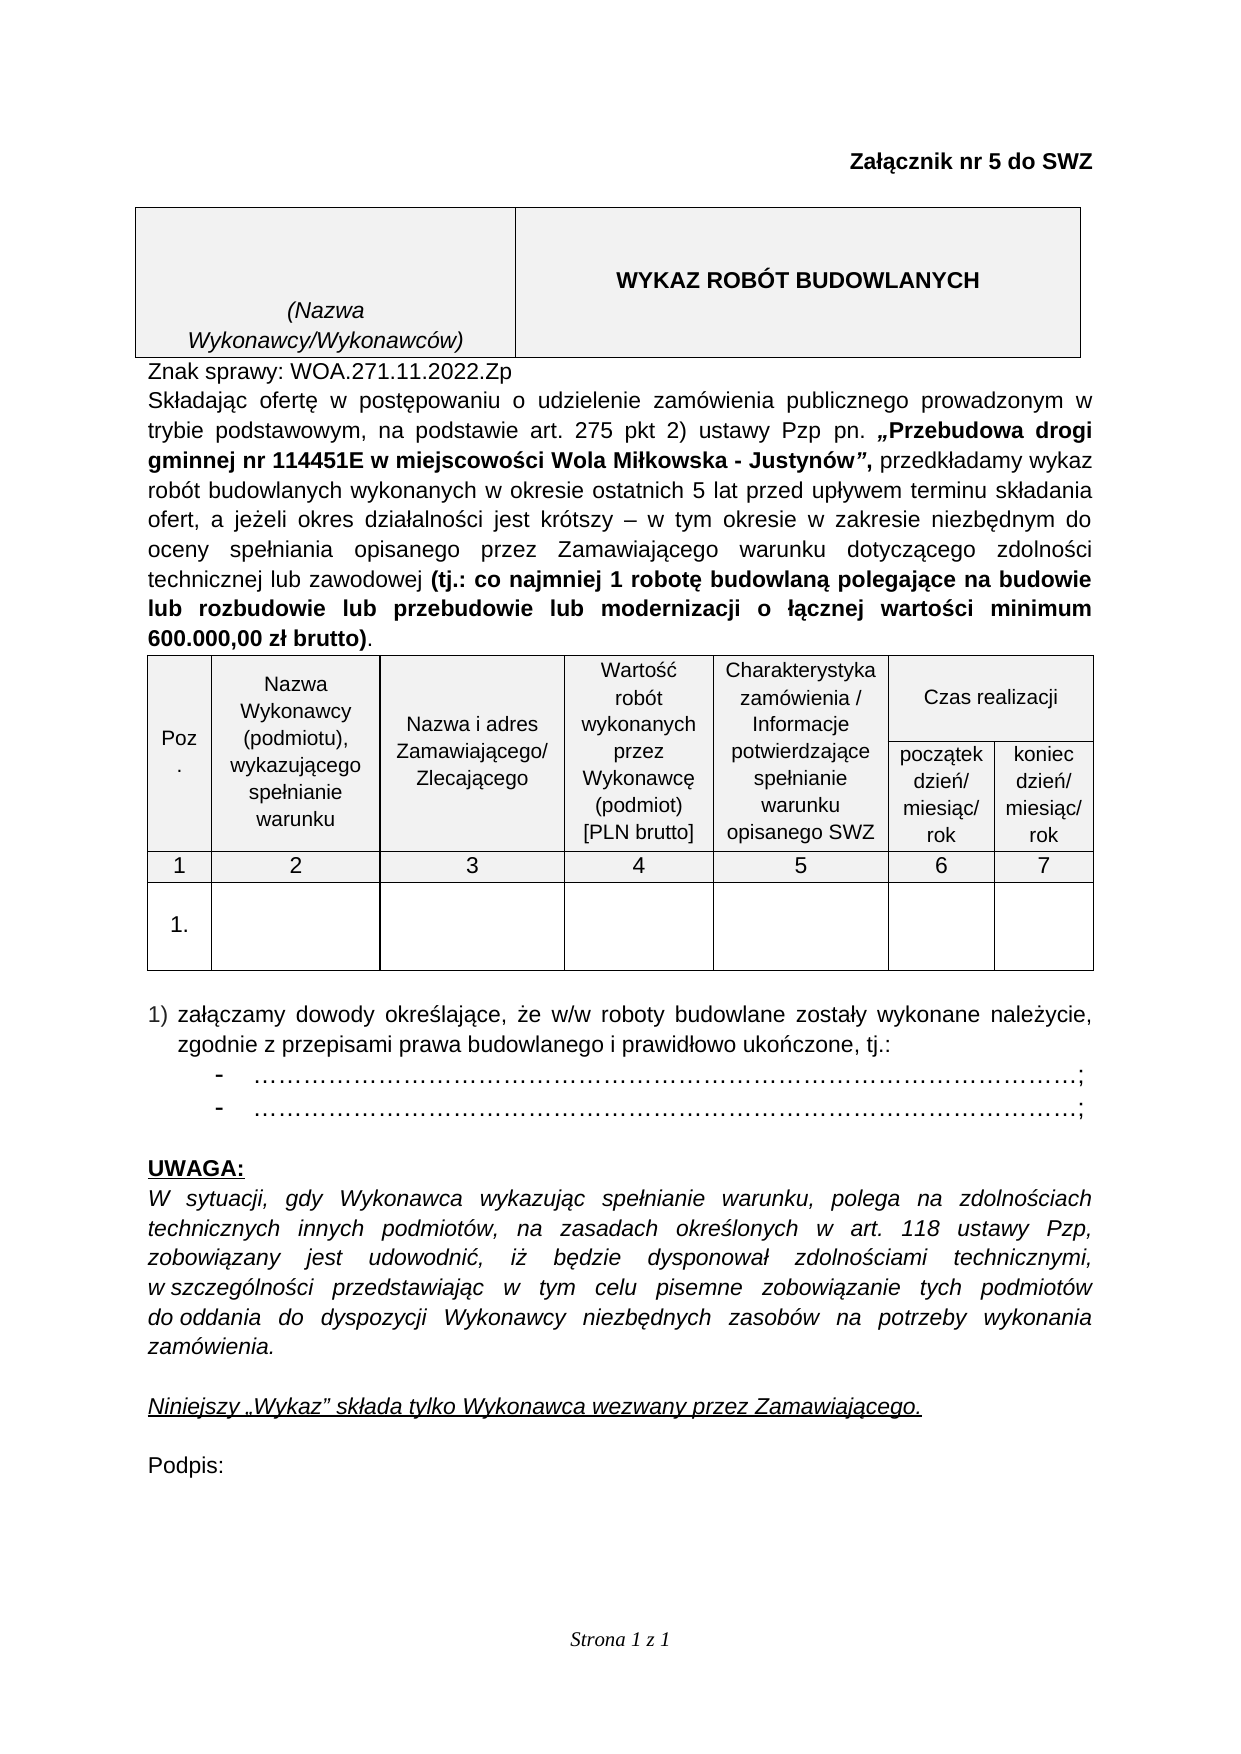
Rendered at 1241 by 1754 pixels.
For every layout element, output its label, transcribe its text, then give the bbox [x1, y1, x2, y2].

table_cell 4 [565, 852, 713, 882]
table_cell 7 [995, 852, 1093, 882]
table_cell koniec dzień/ miesiąc/ rok [995, 742, 1093, 851]
table_cell [381, 883, 564, 970]
text UWAGA: [148, 1155, 1093, 1182]
table_cell 5 [714, 852, 888, 882]
table_cell [212, 883, 379, 970]
text Składając ofertę w postępowaniu o udzielenie zamówienia publicznego prowadzonym w trybie podstawowym, na podstawie art. 275 pkt 2) ustawy Pzp pn. „Przebudowa drogi gminnej nr 114451E w miejscowości Wola Miłkowska - Justynów”, przedkładamy wykaz robót budowlanych wykonanych w okresie ostatnich 5 lat przed upływem terminu składania ofert, a jeżeli okres działalności jest krótszy – w tym okresie w zakresie niezbędnym do oceny spełniania opisanego przez Zamawiającego warunku dotyczącego zdolności technicznej lub zawodowej (tj.: co najmniej 1 robotę budowlaną polegające na budowie lub rozbudowie lub przebudowie lub modernizacji o łącznej wartości minimum 600.000,00 zł brutto). [148, 387, 1093, 651]
table_header Poz. [148, 656, 211, 851]
text Znak sprawy: WOA.271.11.2022.Zp [148, 358, 1093, 384]
text Załącznik nr 5 do SWZ [148, 148, 1093, 174]
table_header (Nazwa Wykonawcy/Wykonawców) [136, 208, 515, 357]
table_header Nazwa i adres Zamawiającego/ Zlecającego [381, 656, 564, 851]
list załączamy dowody określające, że w/w roboty budowlane zostały wykonane należycie, zgodnie z przepisami prawa budowlanego i prawidłowo ukończone, tj.: [148, 1001, 1093, 1057]
table_cell [565, 883, 713, 970]
table_cell [714, 883, 888, 970]
text W sytuacji, gdy Wykonawca wykazując spełnianie warunku, polega na zdolnościach technicznych innych podmiotów, na zasadach określonych w art. 118 ustawy Pzp, zobowiązany jest udowodnić, iż będzie dysponował zdolnościami technicznymi, w szczególności przedstawiając w tym celu pisemne zobowiązanie tych podmiotów do oddania do dyspozycji Wykonawcy niezbędnych zasobów na potrzeby wykonania zamówienia. [148, 1185, 1093, 1360]
table_header Wartość robót wykonanych przez Wykonawcę (podmiot) [PLN brutto] [565, 656, 713, 851]
table_cell 1 [148, 852, 211, 882]
table_cell [995, 883, 1093, 970]
table_cell 1. [148, 883, 211, 970]
text Niniejszy „Wykaz” składa tylko Wykonawca wezwany przez Zamawiającego. [148, 1393, 1093, 1419]
table_cell 3 [381, 852, 564, 882]
table_header WYKAZ ROBÓT BUDOWLANYCH [516, 208, 1080, 357]
table_cell [889, 883, 994, 970]
table_header Nazwa Wykonawcy (podmiotu), wykazującego spełnianie warunku [212, 656, 379, 851]
text Podpis: [148, 1452, 1093, 1478]
table_cell początek dzień/ miesiąc/ rok [889, 742, 994, 851]
list ………………………………………………………………………………………; [215, 1093, 1093, 1122]
table_cell 2 [212, 852, 379, 882]
list ………………………………………………………………………………………; [215, 1060, 1093, 1089]
table_header Charakterystyka zamówienia / Informacje potwierdzające spełnianie warunku opisanego SWZ [714, 656, 888, 851]
table_cell 6 [889, 852, 994, 882]
table_header Czas realizacji [889, 656, 1093, 741]
